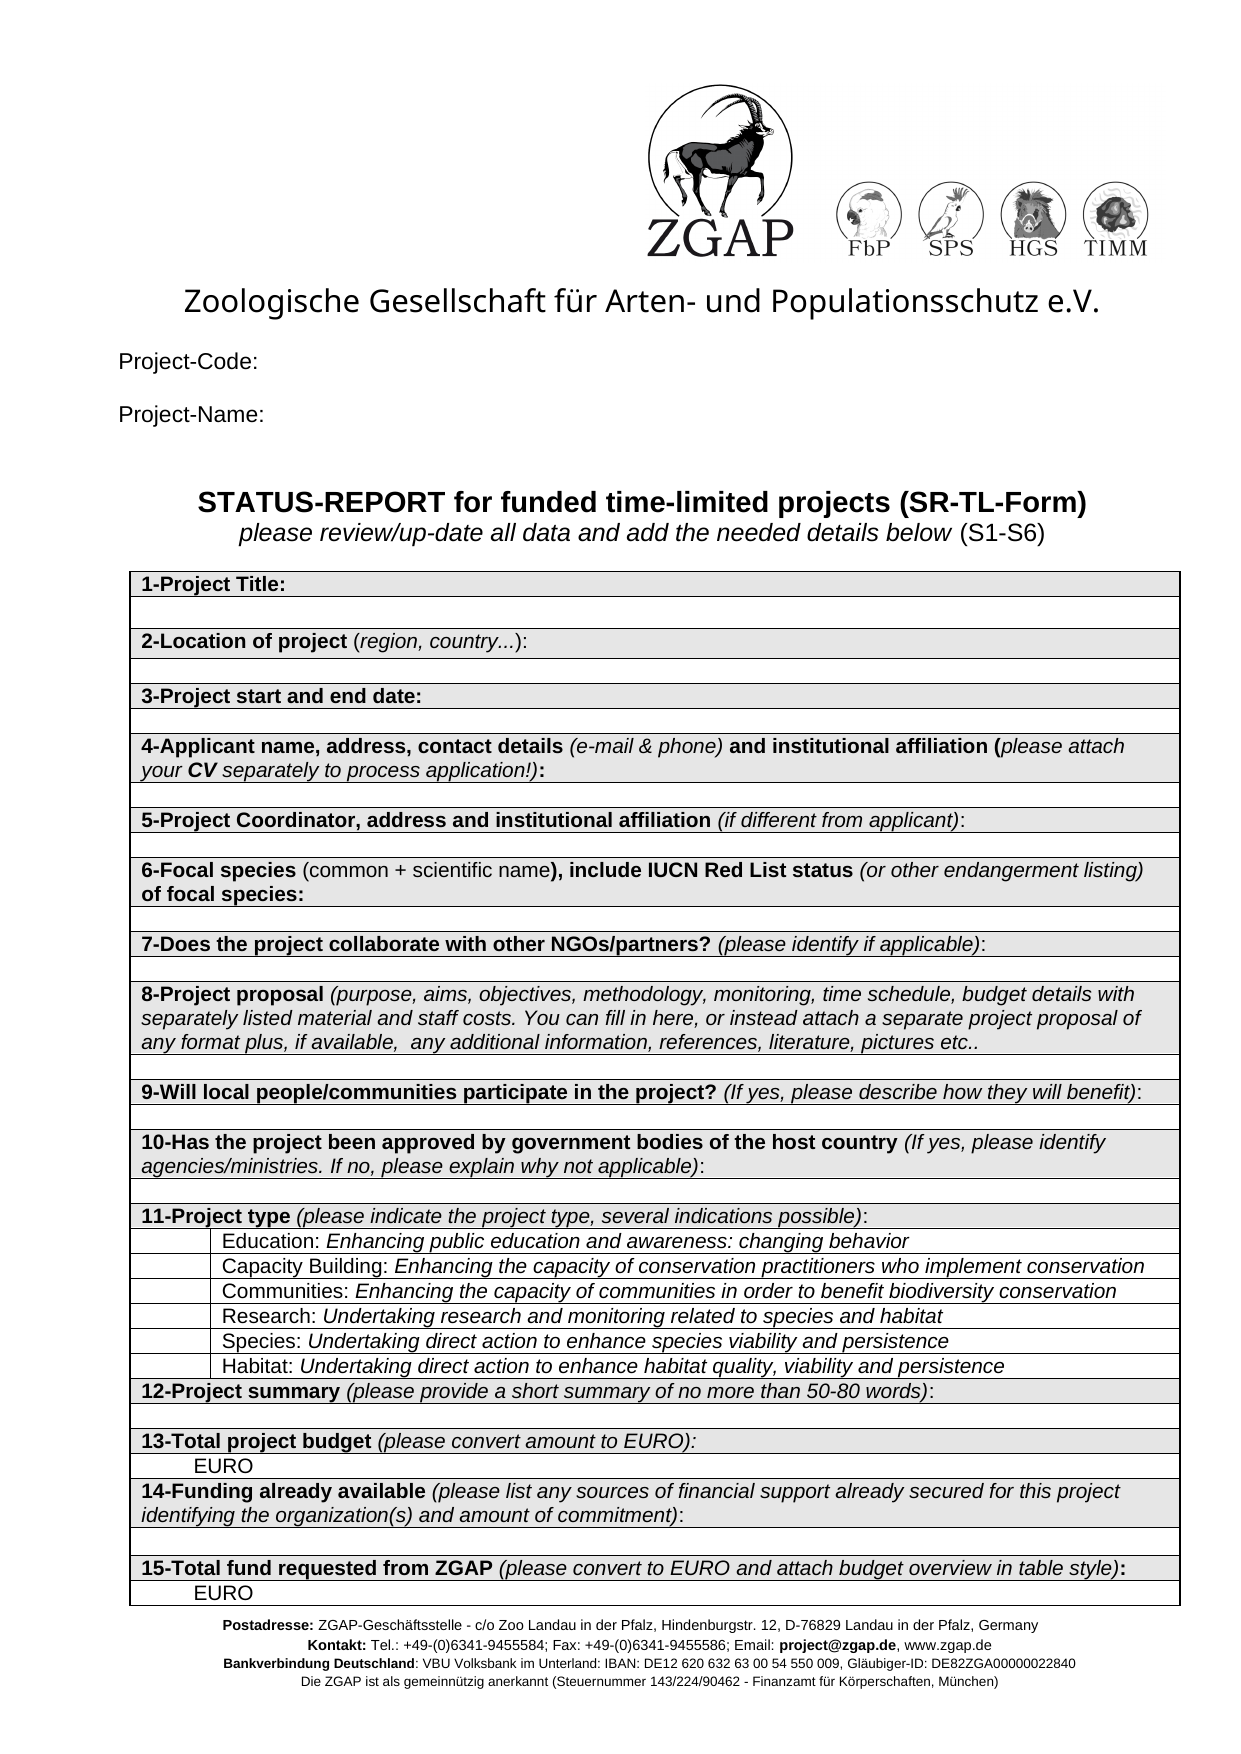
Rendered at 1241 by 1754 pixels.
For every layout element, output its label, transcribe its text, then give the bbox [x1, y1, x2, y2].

table_cell 9-Will local people/communities participate in the project? (If yes, please describe how they will benefit): [131, 1080, 1179, 1103]
table_cell [131, 1279, 210, 1302]
table_cell 5-Project Coordinator, address and institutional affiliation (if different from applicant): [131, 808, 1179, 832]
table_cell 13-Total project budget (please convert amount to EURO): [131, 1429, 1179, 1453]
table_cell [131, 1528, 1179, 1555]
table_cell Education: Enhancing public education and awareness: changing behavior [211, 1229, 1179, 1252]
table_cell [131, 833, 1179, 857]
table_cell Capacity Building: Enhancing the capacity of conservation practitioners who implement conservation [211, 1254, 1179, 1277]
table_cell [131, 783, 1179, 807]
table_cell [131, 1354, 210, 1378]
table_cell 10-Has the project been approved by government bodies of the host country (If yes, please identify agencies/ministries. If no, please explain why not applicable): [131, 1130, 1179, 1177]
table_cell 14-Funding already available (please list any sources of financial support already secured for this project identifying the organization(s) and amount of commitment): [131, 1479, 1179, 1527]
table_cell Research: Undertaking research and monitoring related to species and habitat [211, 1304, 1179, 1328]
table_cell [131, 597, 1179, 628]
table_cell Communities: Enhancing the capacity of communities in order to benefit biodiversity conservation [211, 1279, 1179, 1302]
table_cell EURO [131, 1454, 1179, 1478]
table_header 1-Project Title: [131, 572, 1179, 596]
table_cell 15-Total fund requested from ZGAP (please convert to EURO and attach budget overview in table style): [908, 1556, 1179, 1580]
table_cell 3-Project start and end date: [131, 684, 1179, 708]
table_cell [131, 1229, 210, 1252]
table_cell [131, 1404, 1179, 1428]
table_cell 11-Project type (please indicate the project type, several indications possible): [131, 1204, 1179, 1227]
table_cell 4-Applicant name, address, contact details (e-mail & phone) and institutional affiliation (please attach your CV separately to process application!): [131, 734, 1179, 782]
table_cell [131, 1304, 210, 1328]
table_cell [131, 659, 1179, 683]
table_cell 15-Total fund requested from ZGAP (please convert to EURO and attach budget overview in table style): [131, 1556, 730, 1580]
table_cell [131, 1105, 1179, 1128]
table_cell [131, 1055, 1179, 1078]
table_cell 8-Project proposal (purpose, aims, objectives, methodology, monitoring, time schedule, budget details with separately listed material and staff costs. You can fill in here, or instead attach a separate project proposal of any format plus, if available, any additional information, references, literature, pictures etc.. [131, 982, 1179, 1053]
table_cell [131, 957, 1179, 981]
table_cell [131, 1179, 1179, 1202]
table_cell 6-Focal species (common + scientific name), include IUCN Red List status (or other endangerment listing) of focal species: [131, 858, 1179, 906]
table_cell Species: Undertaking direct action to enhance species viability and persistence [211, 1329, 1179, 1353]
table_cell [131, 907, 1179, 931]
table_cell 12-Project summary (please provide a short summary of no more than 50-80 words): [414, 1379, 1179, 1403]
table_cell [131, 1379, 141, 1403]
table_cell [131, 1254, 210, 1277]
table_cell [131, 1329, 210, 1353]
table_cell 7-Does the project collaborate with other NGOs/partners? (please identify if applicable): [131, 932, 1179, 956]
table_cell [131, 709, 1179, 733]
table_cell EURO [131, 1581, 1179, 1605]
text STATUS-REPORT for funded time-limited projects (SR-TL-Form) [118, 485, 1166, 518]
text please review/up-date all data and add the needed details below (S1-S6) [118, 518, 1166, 547]
table_cell 2-Location of project (region, country...): [131, 629, 1179, 658]
picture [644, 83, 1167, 263]
table_cell Habitat: Undertaking direct action to enhance habitat quality, viability and persistence [211, 1354, 1179, 1378]
